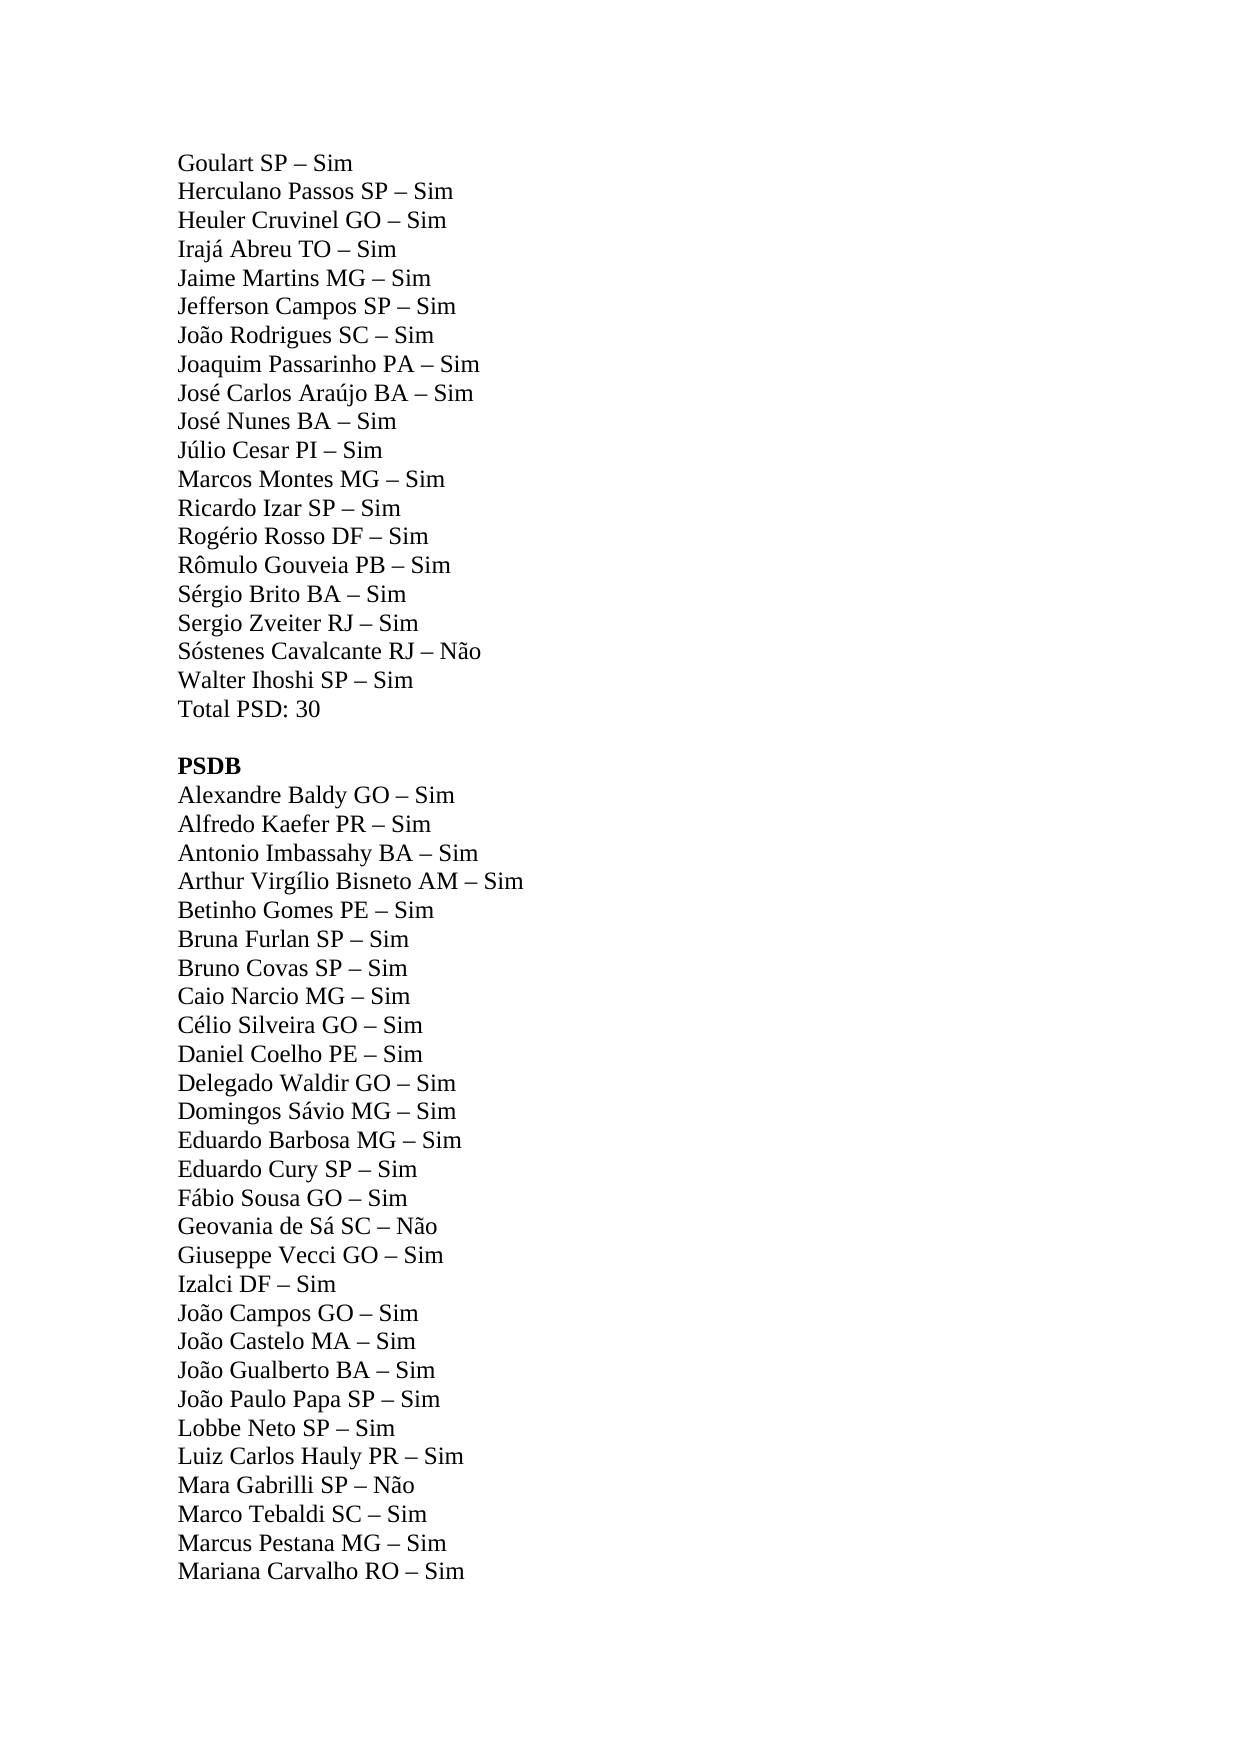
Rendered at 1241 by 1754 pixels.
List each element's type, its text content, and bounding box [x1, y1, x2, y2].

text PSDB [177, 751, 1063, 780]
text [177, 780, 1063, 1585]
text Total PSD: 30 [177, 694, 1063, 723]
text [177, 148, 1063, 694]
